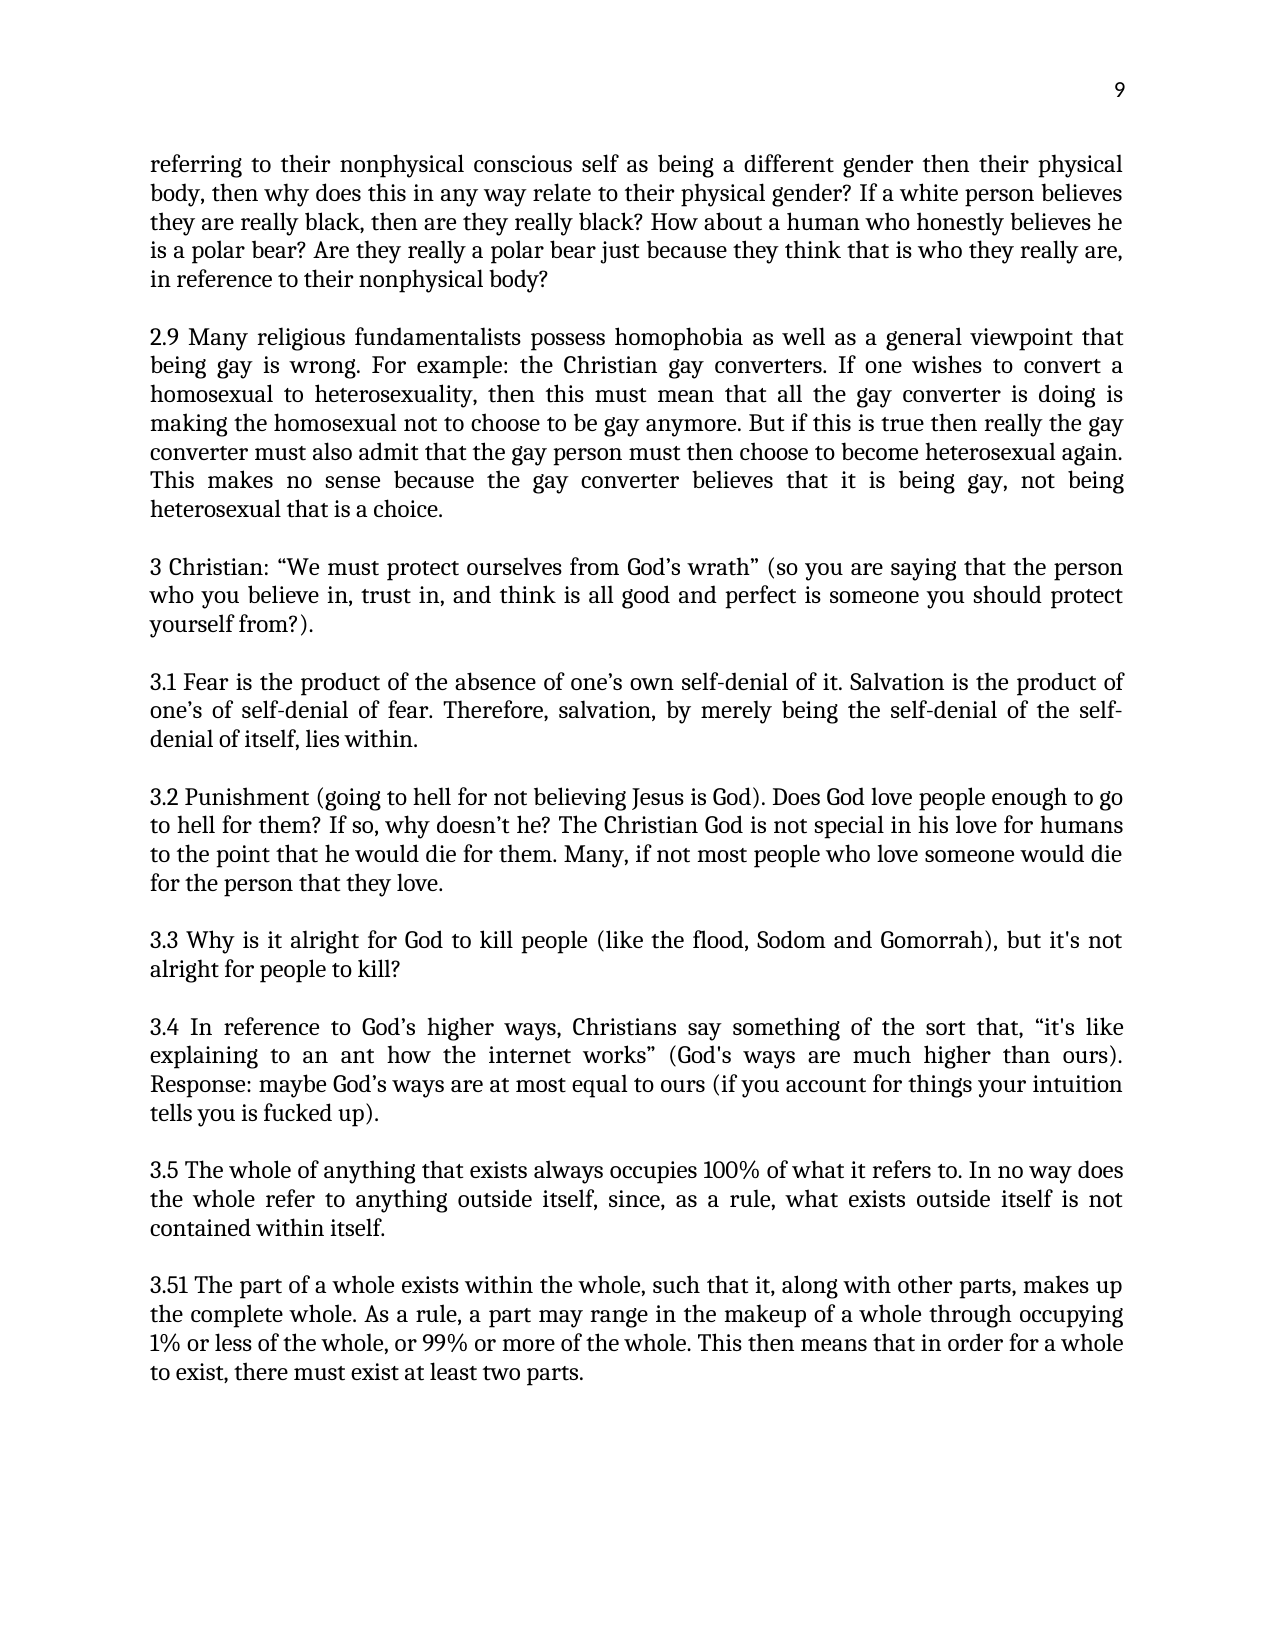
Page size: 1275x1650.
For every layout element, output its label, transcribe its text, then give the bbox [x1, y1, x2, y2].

text 3.51 The part of a whole exists within the whole, such that it, along with other parts, makes up the complete whole. As a rule, a part may range in the makeup of a whole through occupying 1% or less of the whole, or 99% or more of the whole. This then means that in order for a whole to exist, there must exist at least two parts. [150, 1271, 1125, 1386]
text 2.9 Many religious fundamentalists possess homophobia as well as a general viewpoint that being gay is wrong. For example: the Christian gay converters. If one wishes to convert a homosexual to heterosexuality, then this must mean that all the gay converter is doing is making the homosexual not to choose to be gay anymore. But if this is true then really the gay converter must also admit that the gay person must then choose to become heterosexual again. This makes no sense because the gay converter believes that it is being gay, not being heterosexual that is a choice. [150, 322, 1125, 524]
text 3.1 Fear is the product of the absence of one’s own self-denial of it. Salvation is the product of one’s of self-denial of fear. Therefore, salvation, by merely being the self-denial of the self-denial of itself, lies within. [150, 667, 1125, 754]
text 3 Christian: “We must protect ourselves from God’s wrath” (so you are saying that the person who you believe in, trust in, and think is all good and perfect is someone you should protect yourself from?). [150, 552, 1125, 639]
text 3.3 Why is it alright for God to kill people (like the flood, Sodom and Gomorrah), but it's not alright for people to kill? [150, 926, 1125, 984]
text 3.5 The whole of anything that exists always occupies 100% of what it refers to. In no way does the whole refer to anything outside itself, since, as a rule, what exists outside itself is not contained within itself. [150, 1156, 1125, 1242]
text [150, 150, 1125, 294]
text 3.2 Punishment (going to hell for not believing Jesus is God). Does God love people enough to go to hell for them? If so, why doesn’t he? The Christian God is not special in his love for humans to the point that he would die for them. Many, if not most people who love someone would die for the person that they love. [150, 782, 1125, 897]
text 3.4 In reference to God’s higher ways, Christians say something of the sort that, “it's like explaining to an ant how the internet works” (God's ways are much higher than ours). Response: maybe God’s ways are at most equal to ours (if you account for things your intuition tells you is fucked up). [150, 1012, 1125, 1127]
